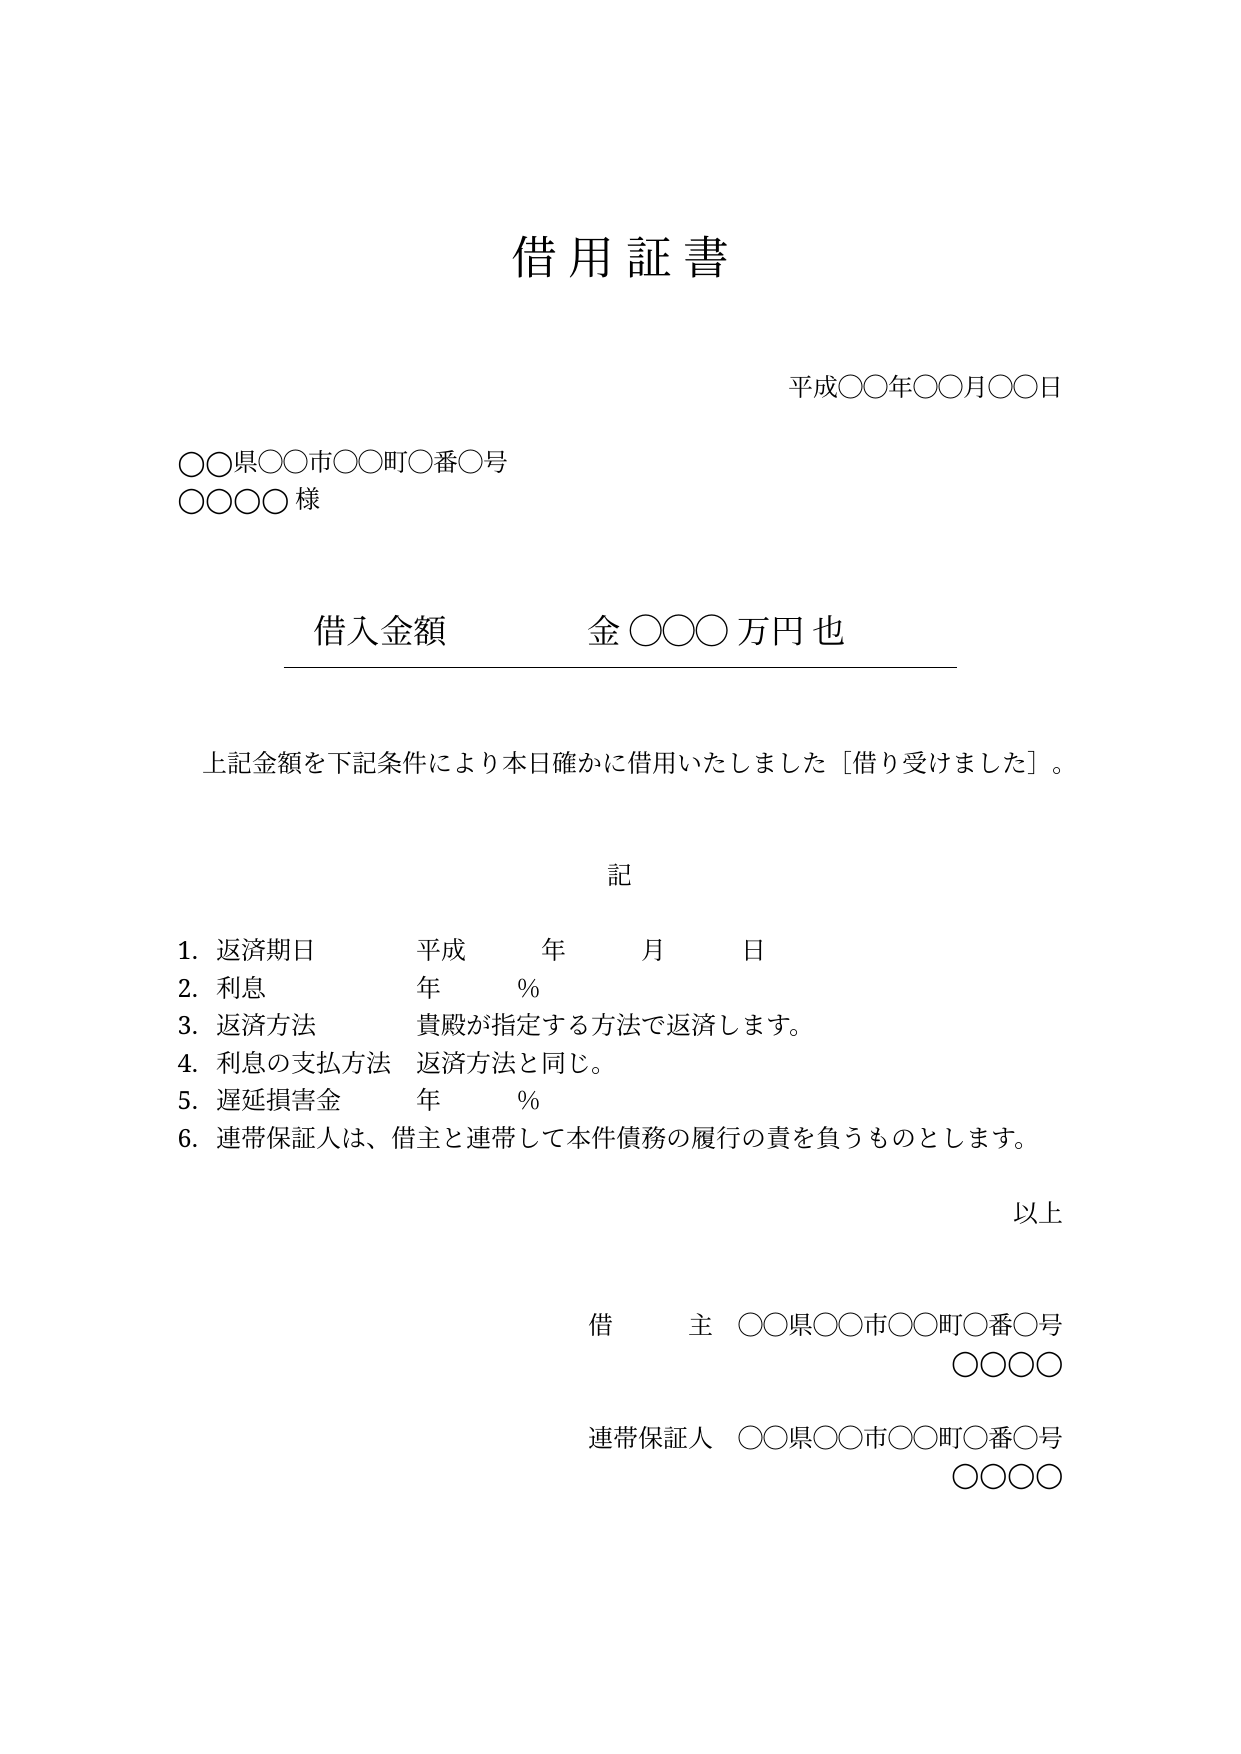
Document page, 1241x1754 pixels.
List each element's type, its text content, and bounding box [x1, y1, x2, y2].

text 3．返済方法 貴殿が指定する方法で返済します。 [177, 1005, 1063, 1043]
text 4．利息の支払方法 返済方法と同じ。 [177, 1043, 1063, 1080]
text 借 主 ◯◯県◯◯市◯◯町◯番◯号 [177, 1305, 1063, 1343]
text 以上 [177, 1193, 1063, 1230]
text ◯◯◯◯ 様 [177, 479, 1063, 517]
text 連帯保証人 ◯◯県◯◯市◯◯町◯番◯号 [177, 1418, 1063, 1455]
table_header 金 ◯◯◯ 万円 也 [476, 592, 957, 667]
text 2．利息 年 ％ [177, 968, 1063, 1005]
text ◯◯◯◯ [177, 1343, 1063, 1380]
text 記 [177, 855, 1063, 893]
table_header 借入金額 [284, 592, 476, 667]
text ◯◯◯◯ [177, 1455, 1063, 1493]
text ◯◯県◯◯市◯◯町◯番◯号 [177, 442, 1063, 479]
text 平成◯◯年◯◯月◯◯日 [177, 367, 1063, 404]
text 借 用 証 書 [177, 217, 1063, 292]
text 5．遅延損害金 年 ％ [177, 1080, 1063, 1118]
text 1．返済期日 平成 年 月 日 [177, 930, 1063, 968]
text 上記金額を下記条件により本日確かに借用いたしました［借り受けました］。 [177, 743, 1063, 780]
text 6．連帯保証人は、借主と連帯して本件債務の履行の責を負うものとします。 [177, 1118, 1063, 1155]
